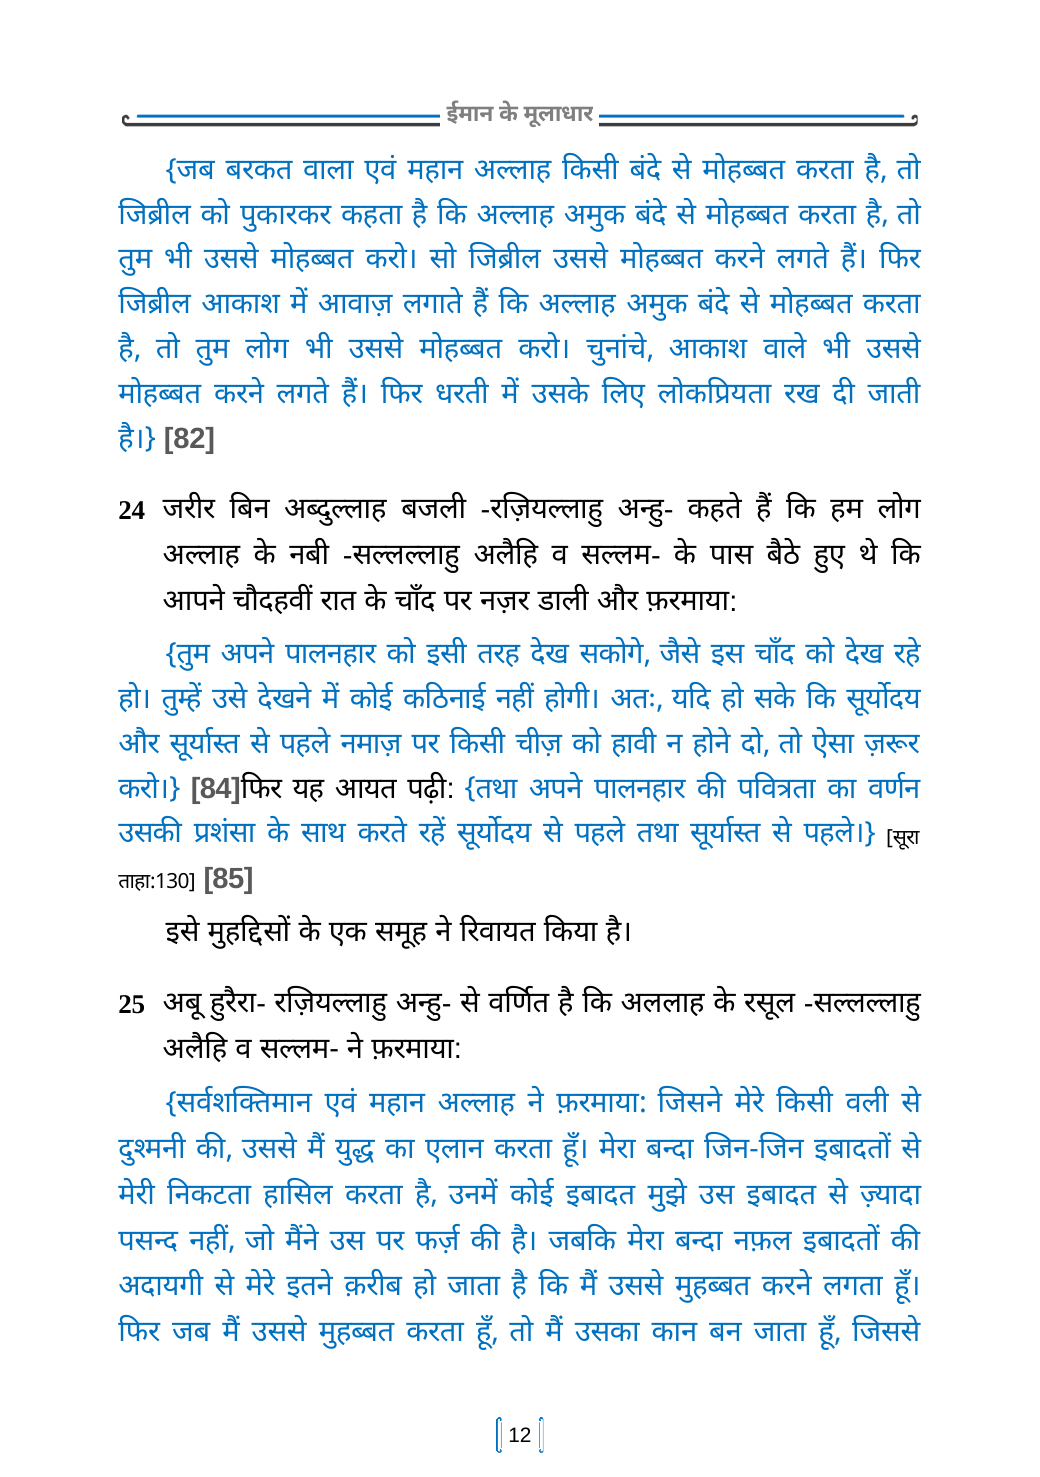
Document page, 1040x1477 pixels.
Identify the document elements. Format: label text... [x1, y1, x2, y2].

text {तुम अपने पालनहार को इसी तरह देख सकोगे, जैसे इस चाँद को देख रहे हो। तुम्हें उसे देखने में कोई कठिनाई नहीं होगी। अतः, यदि हो सके कि सूर्योदय और सूर्यास्त से पहले नमाज़ पर किसी चीज़ को हावी न होने दो, तो ऐसा ज़रूर करो।} [84]फिर यह आयत पढ़ी: {तथा अपने पालनहार की पवित्रता का वर्णन उसकी प्रशंसा के साथ करते रहें सूर्योदय से पहले तथा सूर्यास्त से पहले।} [सूरा ताहा:130] [85] [118, 632, 921, 901]
picture [122, 102, 918, 138]
text 24 जरीर बिन अब्दुल्लाह बजली -रज़ियल्लाहु अन्हु- कहते हैं कि हम लोग अल्लाह के नबी -सल्लल्लाहु अलैहि व सल्लम- के पास बैठे हुए थे कि आपने चौदहवीं रात के चाँद पर नज़र डाली और फ़रमाया: [118, 486, 921, 624]
text इसे मुहद्दिसों के एक समूह ने रिवायत किया है। [118, 909, 921, 955]
picture [496, 1417, 544, 1453]
text {जब बरकत वाला एवं महान अल्लाह किसी बंदे से मोहब्बत करता है, तो जिब्रील को पुकारकर कहता है कि अल्लाह अमुक बंदे से मोहब्बत करता है, तो तुम भी उससे मोहब्बत करो। सो जिब्रील उससे मोहब्बत करने लगते हैं। फिर जिब्रील आकाश में आवाज़ लगाते हैं कि अल्लाह अमुक बंदे से मोहब्बत करता है, तो तुम लोग भी उससे मोहब्बत करो। चुनांचे, आकाश वाले भी उससे मोहब्बत करने लगते हैं। फिर धरती में उसके लिए लोकप्रियता रख दी जाती है।} [82] [118, 148, 921, 461]
text 25 अबू हुरैरा- रज़ियल्लाहु अन्हु- से वर्णित है कि अललाह के रसूल -सल्लल्लाहु अलैहि व सल्लम- ने फ़रमाया: [118, 980, 921, 1072]
